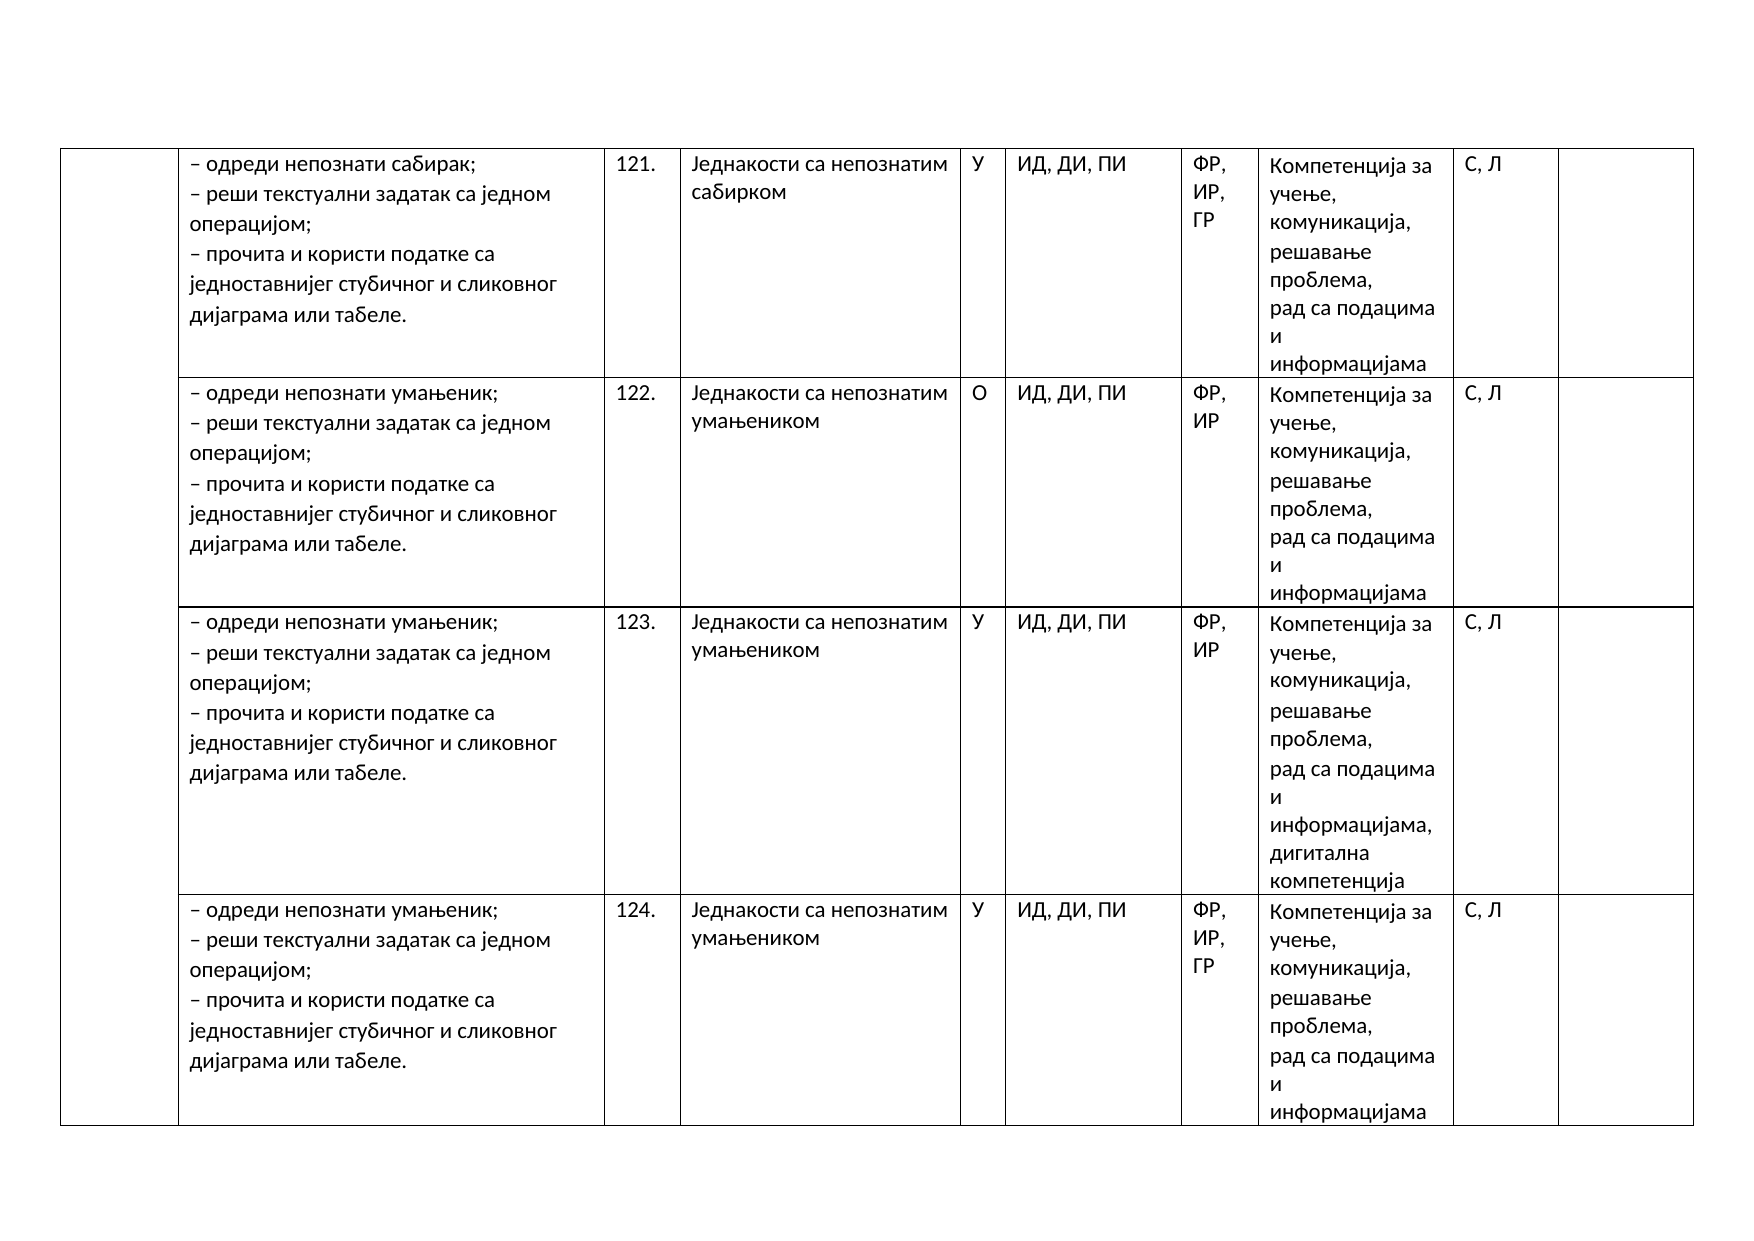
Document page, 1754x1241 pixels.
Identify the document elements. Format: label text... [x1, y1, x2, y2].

table_cell Компетенција за учење, комуникација, решавање проблема, рад са подацима и информацијама [1259, 378, 1453, 606]
table_cell Једнакости са непознатим умањеником [681, 608, 960, 894]
table_cell – одреди непознати умањеник; – реши текстуални задатак са једном операцијом; – прочита и користи податке са једноставнијег стубичног и сликовног дијаграма или табеле. [179, 608, 604, 894]
table_cell У [961, 608, 1005, 894]
table_cell [1559, 895, 1693, 1125]
table_cell У [961, 895, 1005, 1125]
table_cell – одреди непознати умањеник; – реши текстуални задатак са једном операцијом; – прочита и користи податке са једноставнијег стубичног и сликовног дијаграма или табеле. [179, 378, 604, 606]
table_cell ИД, ДИ, ПИ [1006, 608, 1181, 894]
table_cell Компетенција за учење, комуникација, решавање проблема, рад са подацима и информацијама, дигитална компетенција [1259, 608, 1453, 894]
table_cell С, Л [1454, 149, 1558, 377]
table_cell ИД, ДИ, ПИ [1006, 378, 1181, 606]
table_cell 121. [605, 149, 680, 377]
table_cell Једнакости са непознатим умањеником [681, 378, 960, 606]
table_cell О [961, 378, 1005, 606]
table_cell 124. [605, 895, 680, 1125]
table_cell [1259, 895, 1453, 1125]
table_cell Компетенција за учење, комуникација, решавање проблема, рад са подацима и информацијама [1259, 149, 1453, 377]
table_cell ФР, ИР, ГР [1182, 895, 1258, 1125]
table_cell С, Л [1454, 895, 1558, 1125]
table_cell – одреди непознати умањеник; – реши текстуални задатак са једном операцијом; – прочита и користи податке са једноставнијег стубичног и сликовног дијаграма или табеле. [179, 895, 604, 1125]
table_cell ФР, ИР, ГР [1182, 149, 1258, 377]
table_cell С, Л [1454, 608, 1558, 894]
table_cell ФР, ИР [1182, 378, 1258, 606]
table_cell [681, 149, 960, 377]
table_cell ИД, ДИ, ПИ [1006, 149, 1181, 377]
table_cell [1559, 608, 1693, 894]
table_cell 122. [605, 378, 680, 606]
table_cell [1559, 378, 1693, 606]
table_cell ФР, ИР [1182, 608, 1258, 894]
table_cell 123. [605, 608, 680, 894]
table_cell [179, 149, 604, 377]
table_cell ИД, ДИ, ПИ [1006, 895, 1181, 1125]
table_cell Једнакости са непознатим умањеником [681, 895, 960, 1125]
table_cell У [961, 149, 1005, 377]
table_cell С, Л [1454, 378, 1558, 606]
table_cell [1559, 149, 1693, 377]
